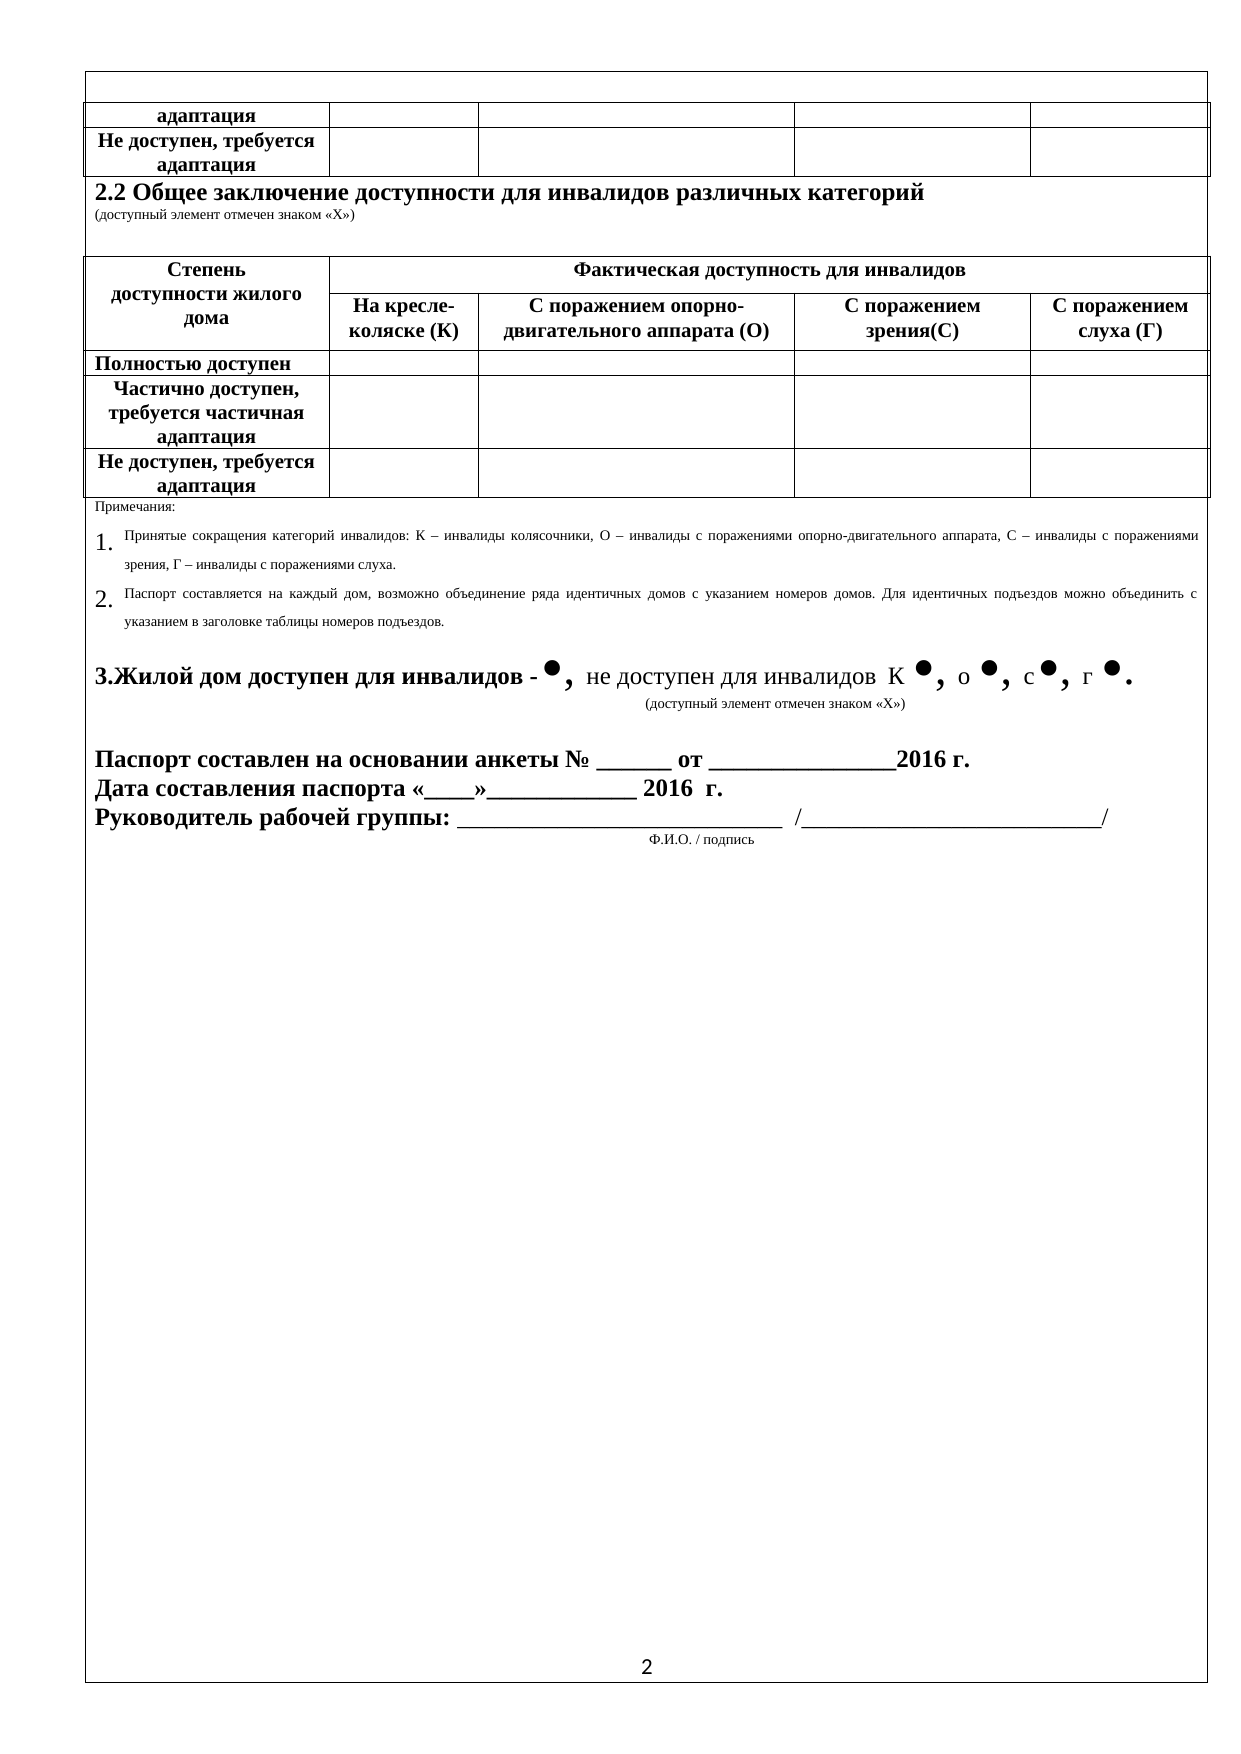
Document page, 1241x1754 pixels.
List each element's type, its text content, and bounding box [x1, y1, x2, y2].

table_cell Частично доступен, требуется частичная адаптация [86, 376, 329, 448]
table_cell [479, 376, 794, 448]
table_cell С поражением слуха (Г) [1031, 294, 1207, 350]
table_cell [330, 351, 478, 375]
table_cell [795, 128, 1030, 176]
table_cell [479, 449, 794, 497]
table_cell [330, 128, 478, 176]
table_cell [1031, 128, 1207, 176]
list Паспорт составляется на каждый дом, возможно объединение ряда идентичных домов с указанием номеров домов. Для идентичных подъездов можно объединить с указанием в заголовке таблицы номеров подъездов. [94, 584, 1199, 642]
list Принятые сокращения категорий инвалидов: К – инвалиды колясочники, О – инвалиды с поражениями опорно-двигательного аппарата, С – инвалиды с поражениями зрения, Г – инвалиды с поражениями слуха. [94, 527, 1199, 584]
table_cell Полностью доступен [86, 351, 329, 375]
text (доступный элемент отмечен знаком «Х») [94, 695, 1199, 723]
table_cell [479, 103, 794, 127]
table_cell [1031, 351, 1207, 375]
text Ф.И.О. / подпись [94, 831, 1199, 859]
text 3.Жилой дом доступен для инвалидов - , не доступен для инвалидов К , о , с , г . [94, 642, 1199, 695]
table_cell [795, 449, 1030, 497]
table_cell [86, 103, 329, 127]
text Примечания: [94, 498, 1199, 527]
table_header Степень доступности жилого дома [86, 257, 329, 350]
table_cell Не доступен, требуется адаптация [86, 128, 329, 176]
table_cell [795, 376, 1030, 448]
table_cell [1031, 449, 1207, 497]
table_cell [330, 376, 478, 448]
table_cell [795, 103, 1030, 127]
table_cell [795, 351, 1030, 375]
table_cell [1031, 103, 1207, 127]
text Паспорт составлен на основании анкеты № ______ от _______________2016 г. [94, 744, 1199, 773]
text 2.2 Общее заключение доступности для инвалидов различных категорий (доступный элемент отмечен знаком «Х») [94, 177, 1199, 235]
table_cell [1031, 376, 1207, 448]
text Дата составления паспорта «____»____________ 2016 г. [94, 773, 1199, 802]
table_cell [330, 449, 478, 497]
table_header Фактическая доступность для инвалидов [330, 257, 1207, 292]
table_cell [479, 351, 794, 375]
table_cell На кресле-коляске (К) [330, 294, 478, 350]
table_cell [479, 128, 794, 176]
table_cell [330, 103, 478, 127]
table_cell С поражением зрения(С) [795, 294, 1030, 350]
table_cell Не доступен, требуется адаптация [86, 449, 329, 497]
text Руководитель рабочей группы: __________________________ /________________________/ [94, 802, 1199, 831]
table_cell С поражением опорно-двигательного аппарата (О) [479, 294, 794, 350]
